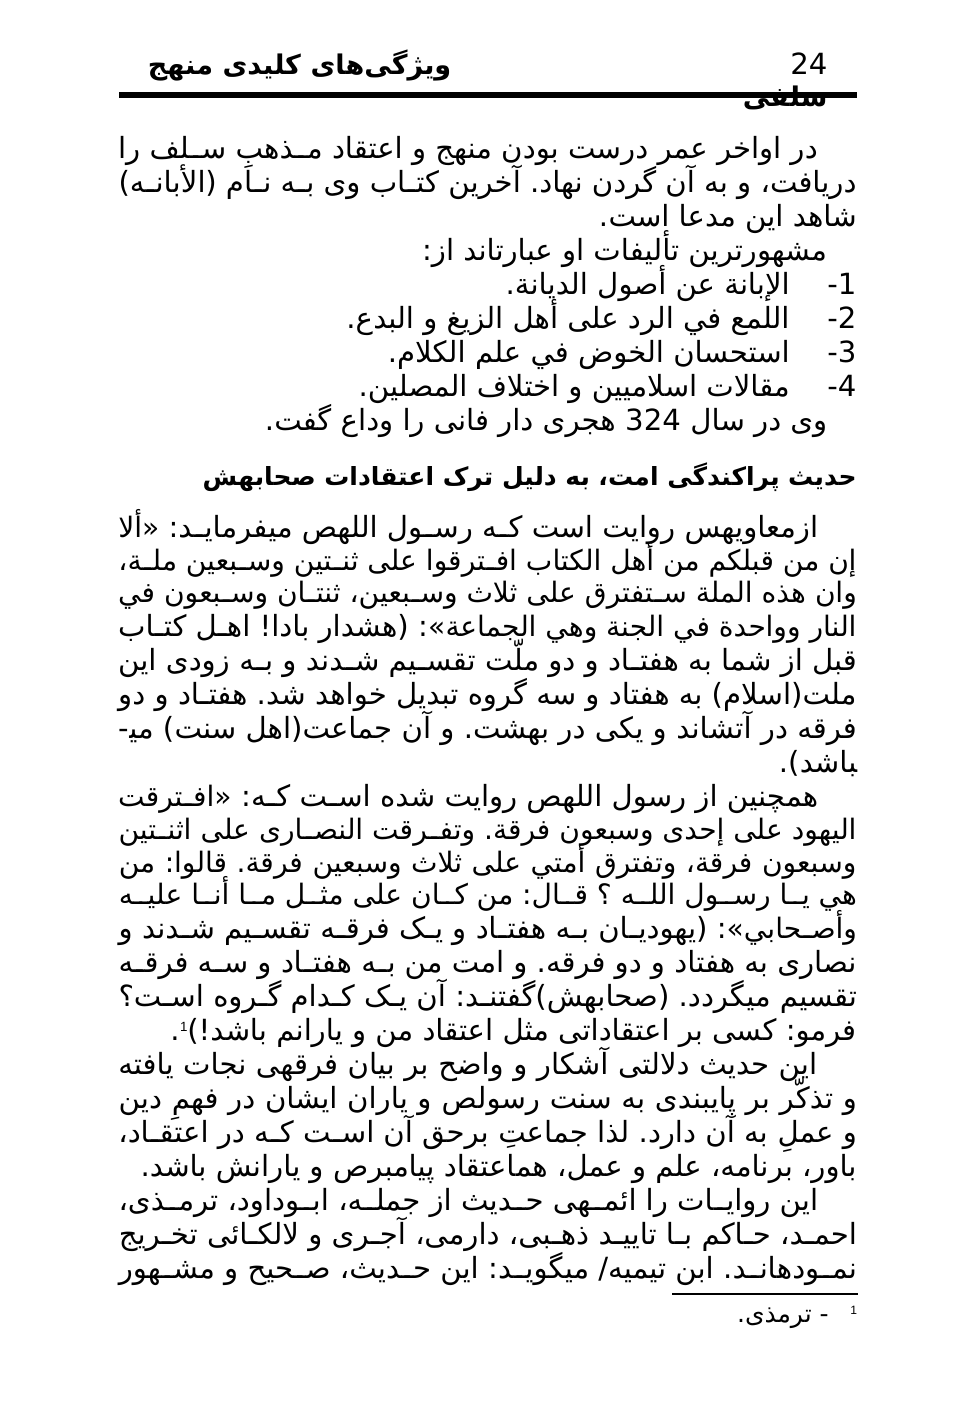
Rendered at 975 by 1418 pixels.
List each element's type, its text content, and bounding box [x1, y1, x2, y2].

text ازمعاویهس روایت است که رسول اللهص میفرماید: «ألا إن من قبلكم من أهل الكتاب افترقوا على ثنتين وسبعين ملة، وان هذه الملة ستفترق على ثلاث وسبعين، ثنتان وسبعون في النار وواحدة في الجنة وهي الجماعة»: (هشدار بادا! اهل کتاب قبل از شما به هفتاد و دو ملّت تقسیم شدند و به زودی این ملت(اسلام) به هفتاد و سه گروه تبدیل خواهد شد. هفتاد و دو فرقه در آتشاند و یکی در بهشت. و آن جماعت(اهل سنت) میباشد). [118, 510, 857, 779]
list مقالات اسلامیین و اختلاف المصلین. [118, 369, 827, 403]
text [118, 1183, 857, 1285]
text این حدیث دلالتی آشکار و واضح بر بیان فرقهی نجات یافته و تذکّر بر پایبندی به سنت رسولص و یاران ایشان در فهمِ دین و عملِ به آن دارد. لذا جماعتِ برحق آن است که در اعتقاد، باور، برنامه، علم و عمل، هماعتقاد پیامبرص و یارانش باشد. [118, 1047, 857, 1183]
list الإبانة عن أصول الدیانة. [118, 267, 827, 301]
list اللمع في الرد علی أهل الزیغ و البدع. [118, 301, 827, 335]
text وی در سال 324 هجری دار فانی را وداع گفت. [118, 403, 857, 437]
text در اواخر عمر درست بودن منهج و اعتقاد مذهبِ سلف را دریافت، و به آن گردن نهاد. آخرین کتاب وی به نام (الأبانه) شاهد این مدعا است. [118, 132, 857, 233]
text حدیث پراکندگی امت، به دلیل ترک اعتقادات صحابهش [118, 462, 857, 491]
text مشهورترین تألیفات او عبارتاند از: [118, 233, 857, 267]
text همچنین از رسول اللهص روایت شده است که: «افترقت اليهود على إحدى وسبعون فرقة. وتفرقت النصارى على اثنتين وسبعون فرقة، وتفترق أمتي على ثلاث وسبعين فرقة. قالوا: من هي يا رسول الله ؟ قال: من كان على مثل ما أنا عليه وأصحابي»: (یهودیان به هفتاد و یک فرقه تقسیم شدند و نصاری به هفتاد و دو فرقه. و امت من به هفتاد و سه فرقه تقسیم میگردد. (صحابهش)گفتند: آن یک کدام گروه است؟ فرمو: کسی بر اعتقاداتی مثل اعتقاد من و یارانم باشد!). [118, 779, 857, 1047]
list استحسان الخوض في علم الکلام. [118, 335, 827, 369]
